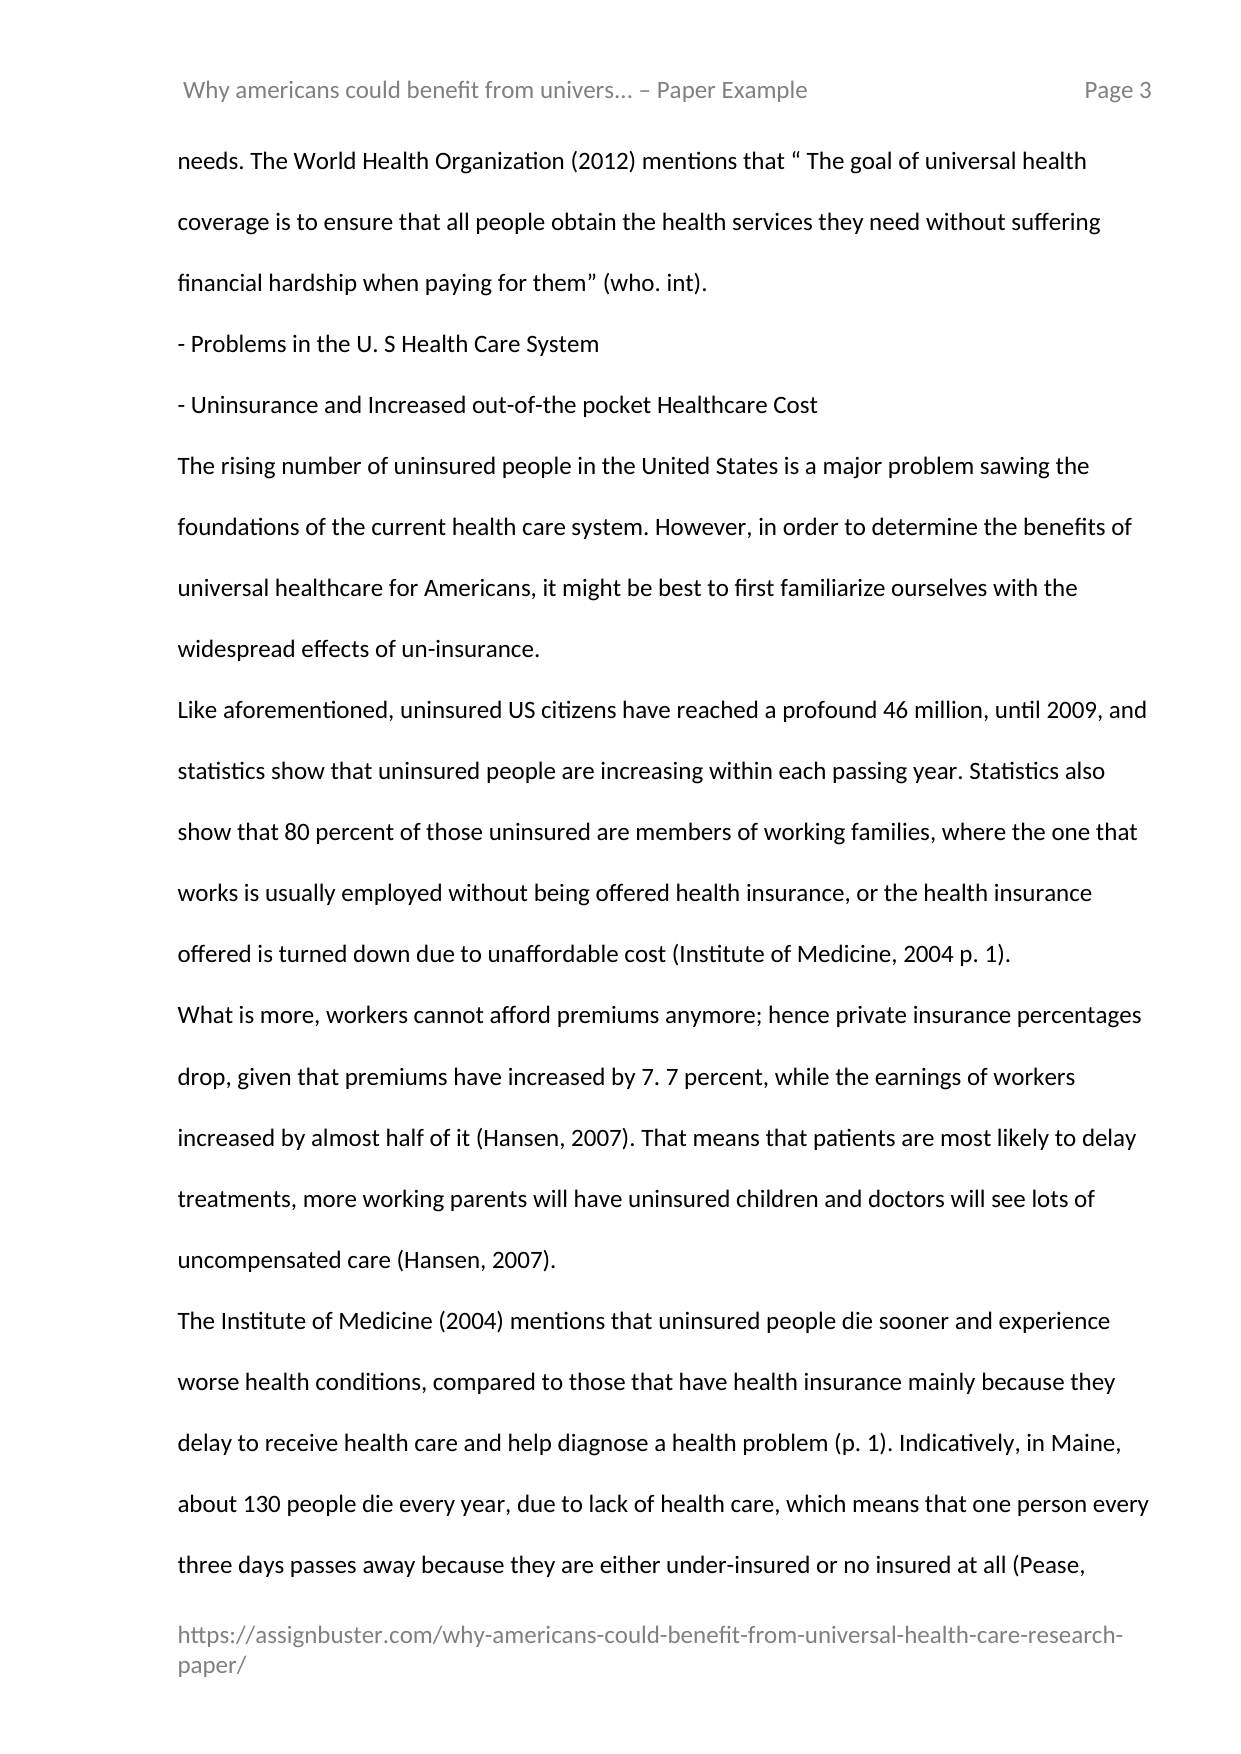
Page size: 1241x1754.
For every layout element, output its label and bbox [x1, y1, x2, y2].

text [177, 145, 1152, 1579]
